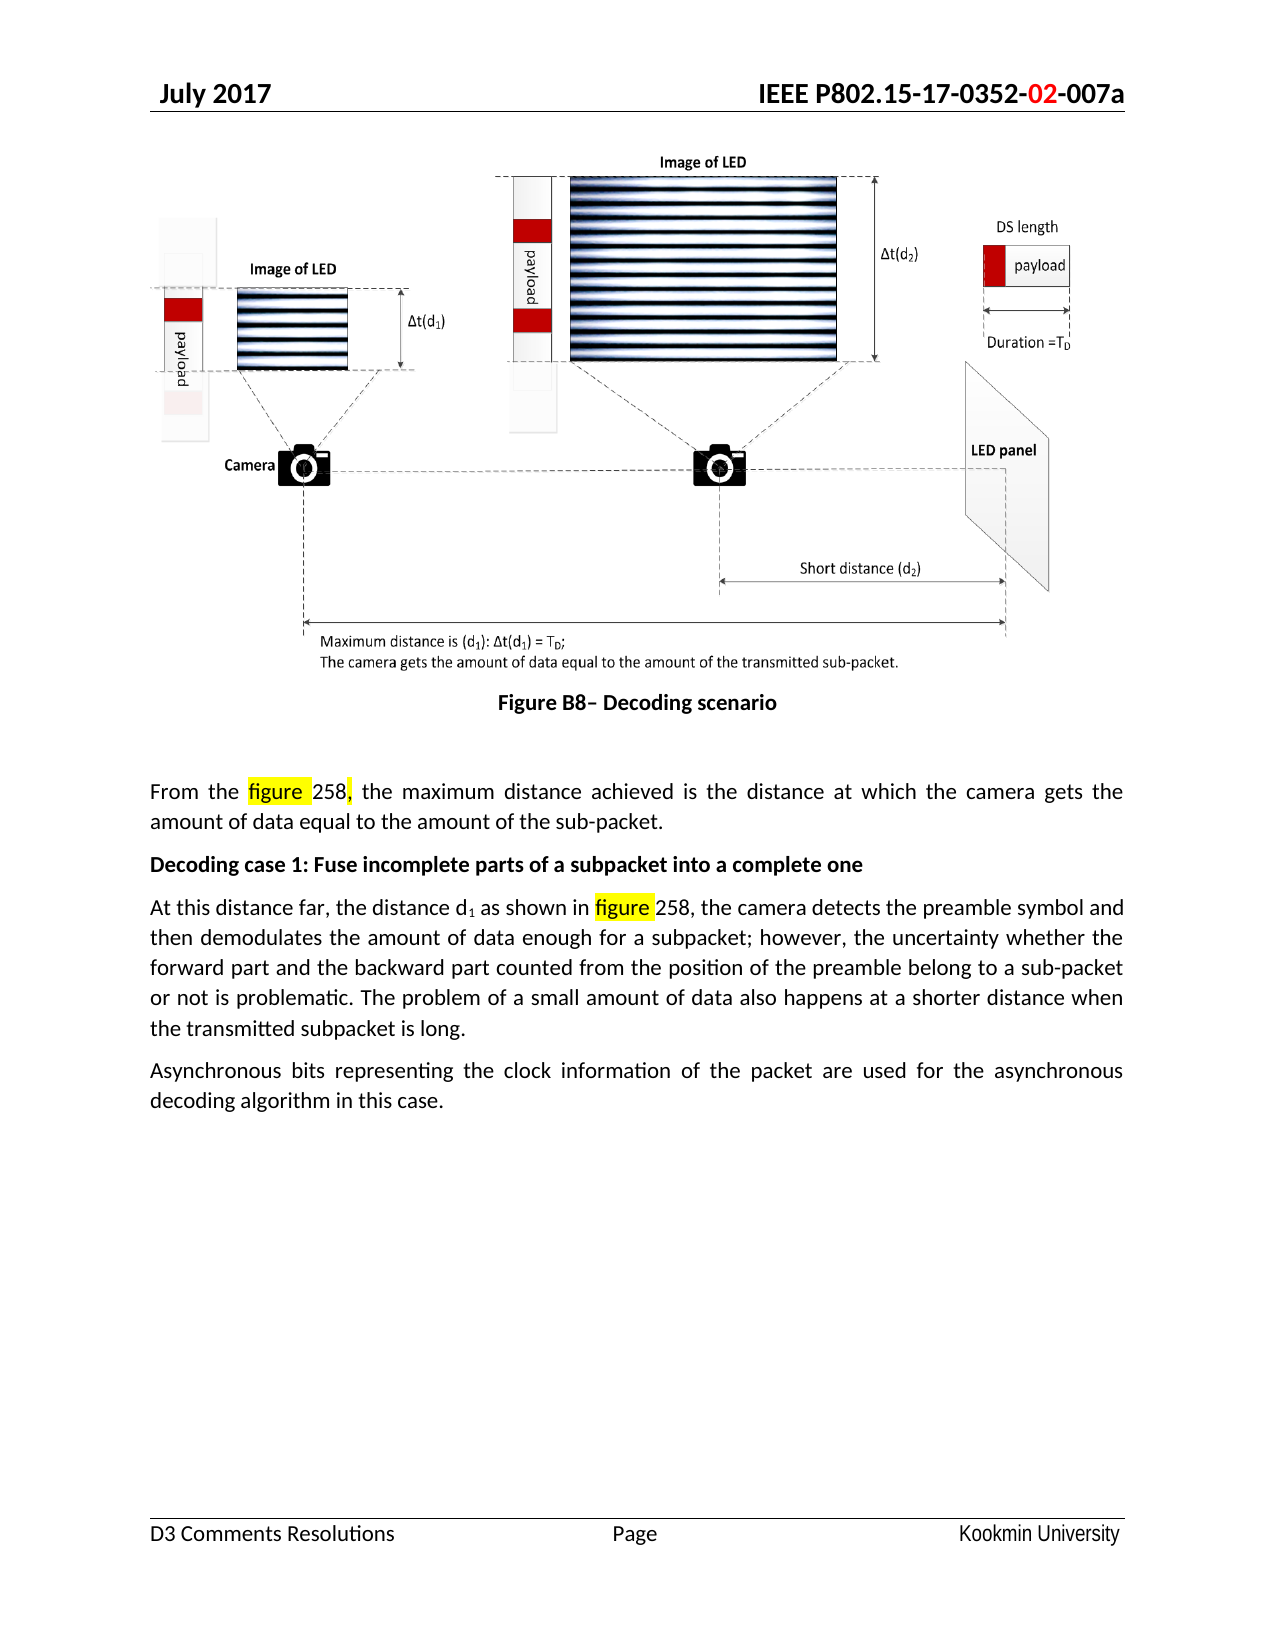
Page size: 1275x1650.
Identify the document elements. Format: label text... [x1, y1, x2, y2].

text Figure B8– Decoding scenario [150, 688, 1125, 716]
text Decoding case 1: Fuse incomplete parts of a subpacket into a complete one [150, 850, 1125, 878]
text From the figure 258, the maximum distance achieved is the distance at which the camera gets the amount of data equal to the amount of the sub-packet. [150, 777, 1125, 835]
text At this distance far, the distance d1 as shown in figure 258, the camera detects the preamble symbol and then demodulates the amount of data enough for a subpacket; however, the uncertainty whether the forward part and the backward part counted from the position of the preamble belong to a sub-packet or not is problematic. The problem of a small amount of data also happens at a shorter distance when the transmitted subpacket is long. [150, 893, 1125, 1042]
text Asynchronous bits representing the clock information of the packet are used for the asynchronous decoding algorithm in this case. [150, 1056, 1125, 1114]
picture [150, 150, 1071, 673]
